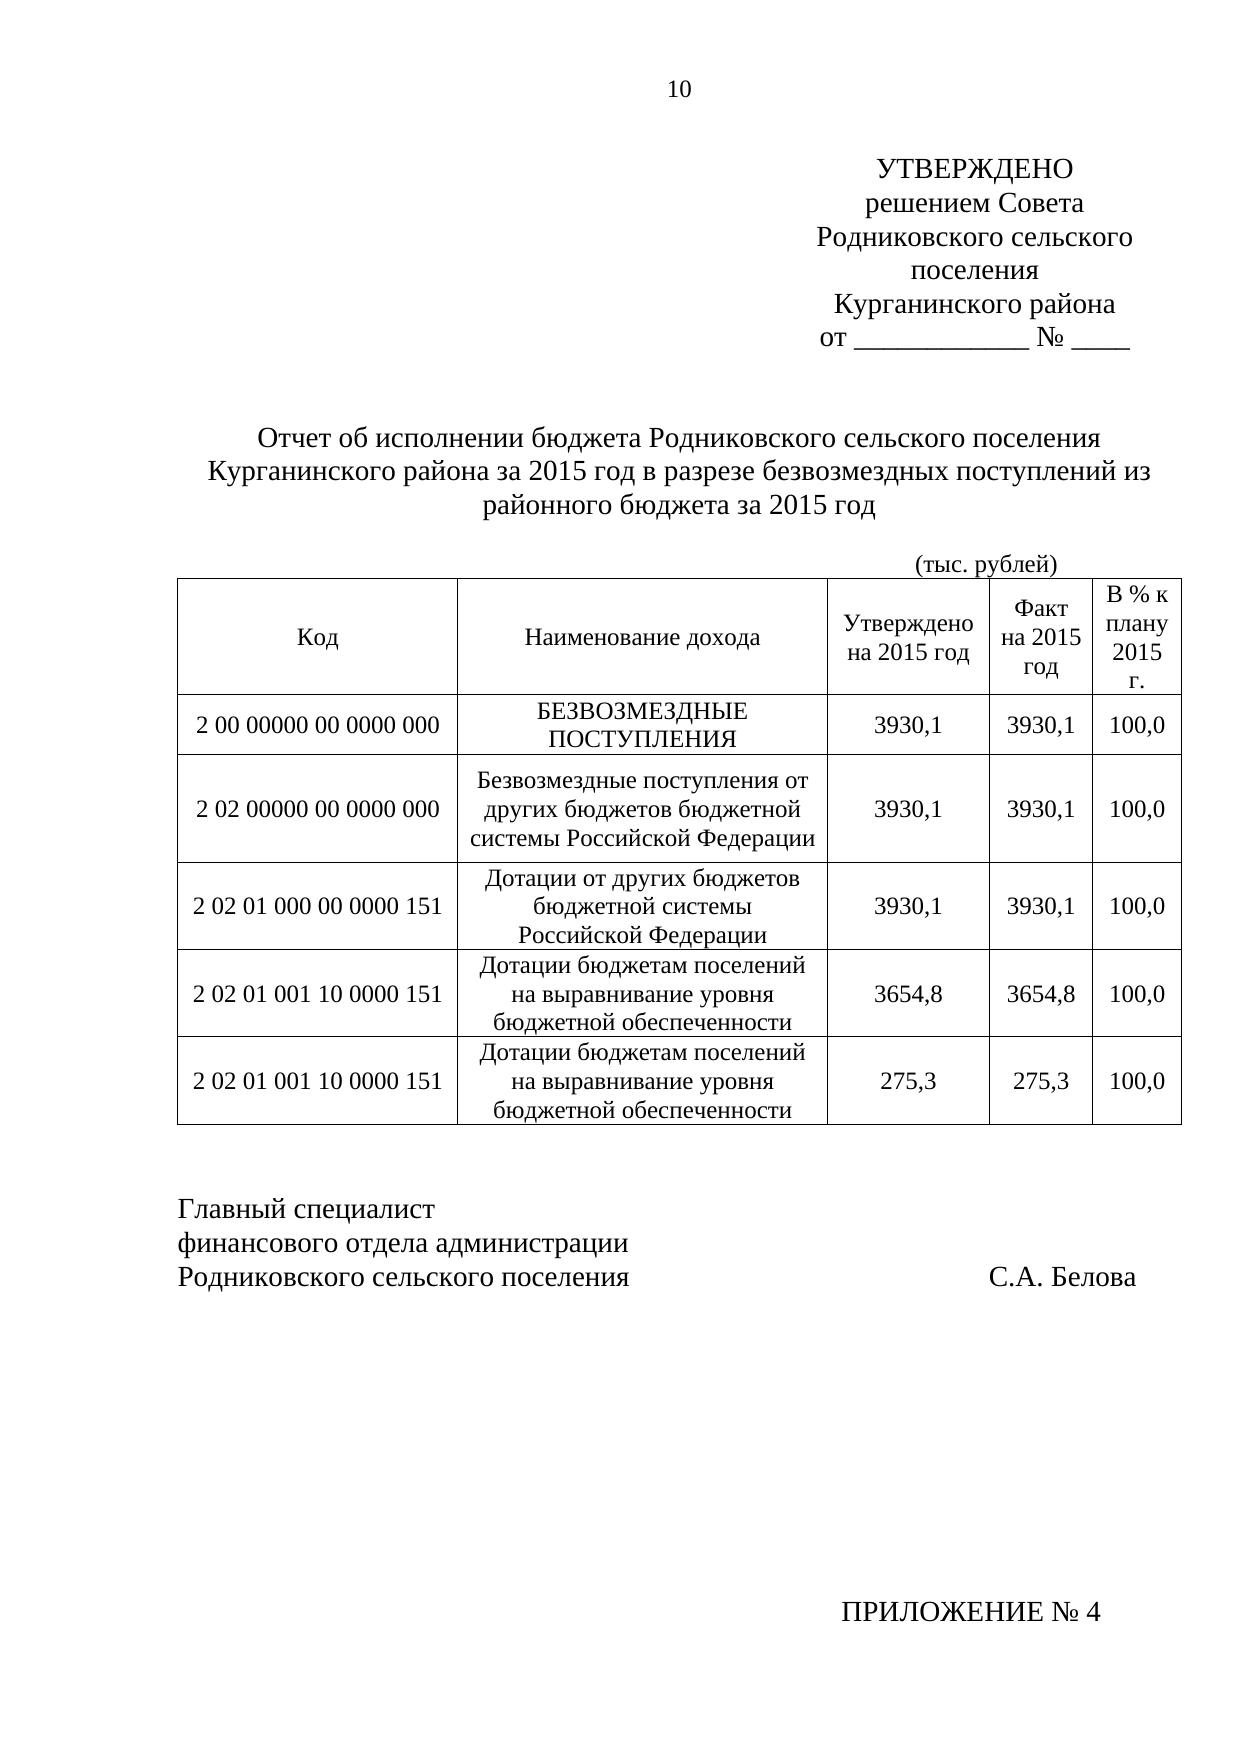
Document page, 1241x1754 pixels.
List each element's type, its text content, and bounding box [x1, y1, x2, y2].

text ПРИЛОЖЕНИЕ № 4 [767, 1594, 1181, 1628]
table_cell 100,0 [1093, 755, 1181, 862]
text УТВЕРЖДЕНО [768, 152, 1181, 185]
table_cell 3930,1 [828, 863, 989, 949]
table_cell 2 02 00000 00 0000 000 [178, 755, 457, 862]
table_header В % к плану 2015 г. [1093, 579, 1181, 694]
table_cell 2 00 00000 00 0000 000 [178, 695, 457, 754]
text (тыс. рублей) [841, 549, 1181, 578]
text Родниковского сельского поселения С.А. Белова [177, 1259, 1181, 1292]
table_cell Дотации бюджетам поселений на выравнивание уровня бюджетной обеспеченности [458, 950, 827, 1036]
table_cell 3654,8 [990, 950, 1092, 1036]
table_cell 100,0 [1093, 863, 1181, 949]
text от ____________ № ____ [768, 319, 1181, 353]
text Курганинского района [768, 286, 1181, 319]
table_cell Безвозмездные поступления от других бюджетов бюджетной системы Российской Федерации [458, 755, 827, 862]
text финансового отдела администрации [177, 1225, 1181, 1259]
table_cell 2 02 01 001 10 0000 151 [178, 1037, 457, 1123]
text решением Совета [768, 185, 1181, 219]
table_header Утверждено на 2015 год [828, 579, 989, 694]
table_cell 3930,1 [990, 755, 1092, 862]
table_cell 3930,1 [828, 755, 989, 862]
table_cell 100,0 [1093, 1037, 1181, 1123]
table_header Код [178, 579, 457, 694]
table_cell 100,0 [1093, 695, 1181, 754]
table_cell 100,0 [1093, 950, 1181, 1036]
table_cell 2 02 01 000 00 0000 151 [178, 863, 457, 949]
table_cell 275,3 [828, 1037, 989, 1123]
table_cell Дотации бюджетам поселений на выравнивание уровня бюджетной обеспеченности [458, 1037, 827, 1123]
table_cell 3930,1 [828, 695, 989, 754]
table_cell БЕЗВОЗМЕЗДНЫЕ ПОСТУПЛЕНИЯ [458, 695, 827, 754]
table_header Факт на 2015 год [990, 579, 1092, 694]
table_cell Дотации от других бюджетов бюджетной системы Российской Федерации [458, 863, 827, 949]
table_cell 3930,1 [990, 695, 1092, 754]
table_cell 3654,8 [828, 950, 989, 1036]
table_cell 275,3 [990, 1037, 1092, 1123]
table_cell 2 02 01 001 10 0000 151 [178, 950, 457, 1036]
text поселения [768, 252, 1181, 286]
text Отчет об исполнении бюджета Родниковского сельского поселения Курганинского района за 2015 год в разрезе безвозмездных поступлений из районного бюджета за 2015 год [177, 420, 1181, 521]
table_header Наименование дохода [458, 579, 827, 694]
table_cell 3930,1 [990, 863, 1092, 949]
text Родниковского сельского [768, 219, 1181, 252]
text Главный специалист [177, 1192, 1181, 1225]
